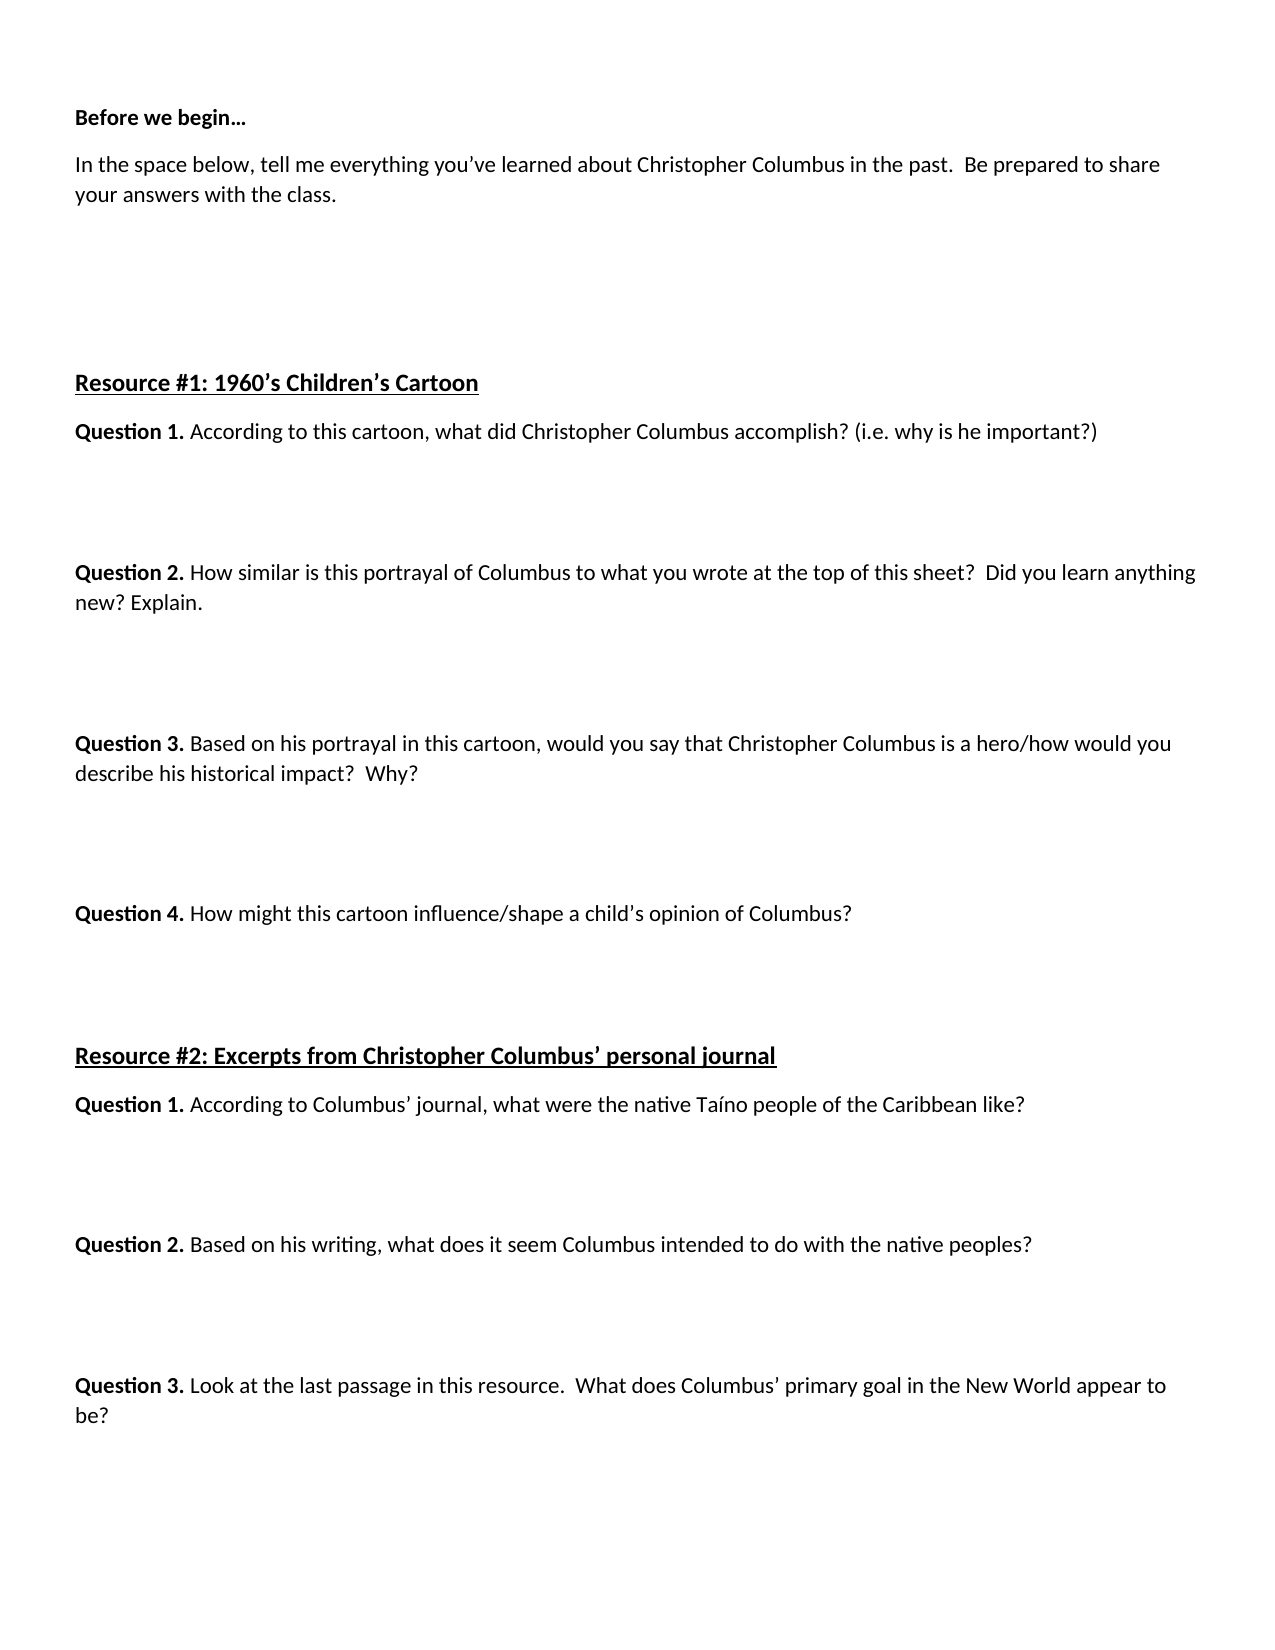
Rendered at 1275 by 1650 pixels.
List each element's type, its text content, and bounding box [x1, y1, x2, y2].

text Resource #2: Excerpts from Christopher Columbus’ personal journal [75, 1040, 1200, 1071]
text Question 2. How similar is this portrayal of Columbus to what you wrote at the top of this sheet? Did you learn anything new? Explain. [75, 558, 1200, 616]
text Question 3. Look at the last passage in this resource. What does Columbus’ primary goal in the New World appear to be? [75, 1371, 1200, 1429]
text Before we begin… [75, 103, 1200, 131]
text Question 1. According to Columbus’ journal, what were the native Taíno people of the Caribbean like? [75, 1090, 1200, 1118]
text In the space below, tell me everything you’ve learned about Christopher Columbus in the past. Be prepared to share your answers with the class. [75, 150, 1200, 208]
text Resource #1: 1960’s Children’s Cartoon [75, 368, 1200, 398]
text Question 1. According to this cartoon, what did Christopher Columbus accomplish? (i.e. why is he important?) [75, 417, 1200, 445]
text Question 4. How might this cartoon influence/shape a child’s opinion of Columbus? [75, 899, 1200, 927]
text Question 2. Based on his writing, what does it seem Columbus intended to do with the native peoples? [75, 1230, 1200, 1258]
text Question 3. Based on his portrayal in this cartoon, would you say that Christopher Columbus is a hero/how would you describe his historical impact? Why? [75, 729, 1200, 787]
